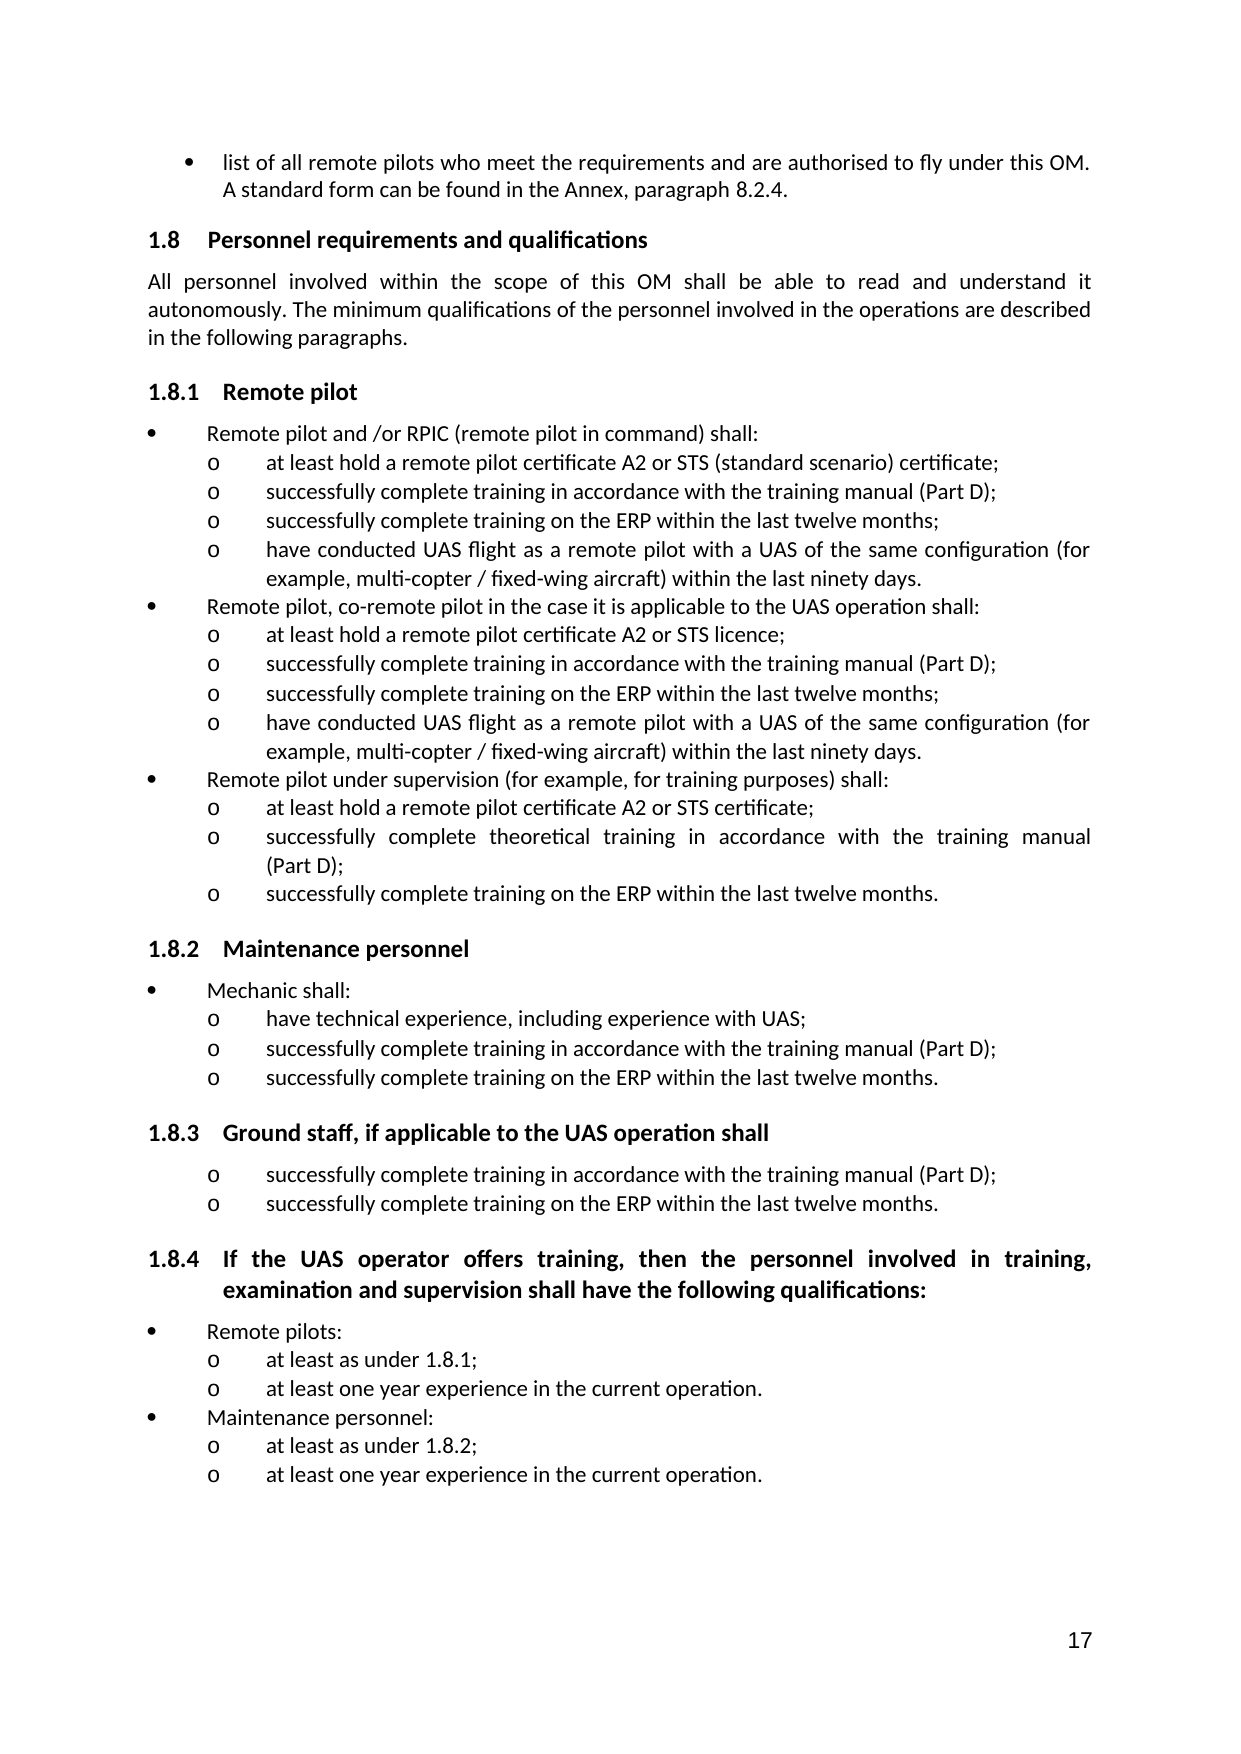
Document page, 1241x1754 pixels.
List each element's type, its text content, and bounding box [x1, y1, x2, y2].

subtitle Personnel requirements and qualifications [148, 224, 1093, 255]
subtitle Remote pilot [148, 377, 1093, 407]
list successfully complete training on the ERP within the last twelve months. [207, 1063, 1093, 1092]
list Remote pilot under supervision (for example, for training purposes) shall: [148, 765, 1093, 793]
list successfully complete training in accordance with the training manual (Part D); [207, 477, 1093, 506]
list successfully complete training on the ERP within the last twelve months. [207, 879, 1093, 908]
list successfully complete training on the ERP within the last twelve months. [207, 1189, 1093, 1218]
list have conducted UAS flight as a remote pilot with a UAS of the same configuration (for example, multi-copter / fixed-wing aircraft) within the last ninety days. [207, 708, 1093, 765]
list at least one year experience in the current operation. [207, 1374, 1093, 1403]
list list of all remote pilots who meet the requirements and are authorised to fly under this OM. A standard form can be found in the Annex, paragraph 8.2.4. [185, 148, 1093, 204]
list Maintenance personnel: [148, 1403, 1093, 1431]
list at least hold a remote pilot certificate A2 or STS certificate; [207, 793, 1093, 822]
subtitle If the UAS operator offers training, then the personnel involved in training, examination and supervision shall have the following qualifications: [148, 1243, 1093, 1304]
list Remote pilot, co-remote pilot in the case it is applicable to the UAS operation shall: [148, 592, 1093, 620]
list at least one year experience in the current operation. [207, 1461, 1093, 1490]
list successfully complete theoretical training in accordance with the training manual (Part D); [207, 822, 1093, 879]
list Remote pilot and /or RPIC (remote pilot in command) shall: [148, 419, 1093, 448]
list Mechanic shall: [148, 977, 1093, 1004]
list have conducted UAS flight as a remote pilot with a UAS of the same configuration (for example, multi-copter / fixed-wing aircraft) within the last ninety days. [207, 535, 1093, 592]
list successfully complete training on the ERP within the last twelve months; [207, 679, 1093, 708]
list at least as under 1.8.2; [207, 1431, 1093, 1461]
list successfully complete training in accordance with the training manual (Part D); [207, 649, 1093, 679]
list at least hold a remote pilot certificate A2 or STS (standard scenario) certificate; [207, 448, 1093, 477]
list successfully complete training on the ERP within the last twelve months; [207, 506, 1093, 535]
list at least hold a remote pilot certificate A2 or STS licence; [207, 620, 1093, 649]
text All personnel involved within the scope of this OM shall be able to read and understand it autonomously. The minimum qualifications of the personnel involved in the operations are described in the following paragraphs. [148, 267, 1093, 352]
list have technical experience, including experience with UAS; [207, 1004, 1093, 1034]
subtitle Maintenance personnel [148, 933, 1093, 964]
subtitle Ground staff, if applicable to the UAS operation shall [148, 1117, 1093, 1148]
list Remote pilots: [148, 1317, 1093, 1345]
list successfully complete training in accordance with the training manual (Part D); [207, 1034, 1093, 1063]
list successfully complete training in accordance with the training manual (Part D); [207, 1160, 1093, 1189]
list at least as under 1.8.1; [207, 1345, 1093, 1374]
